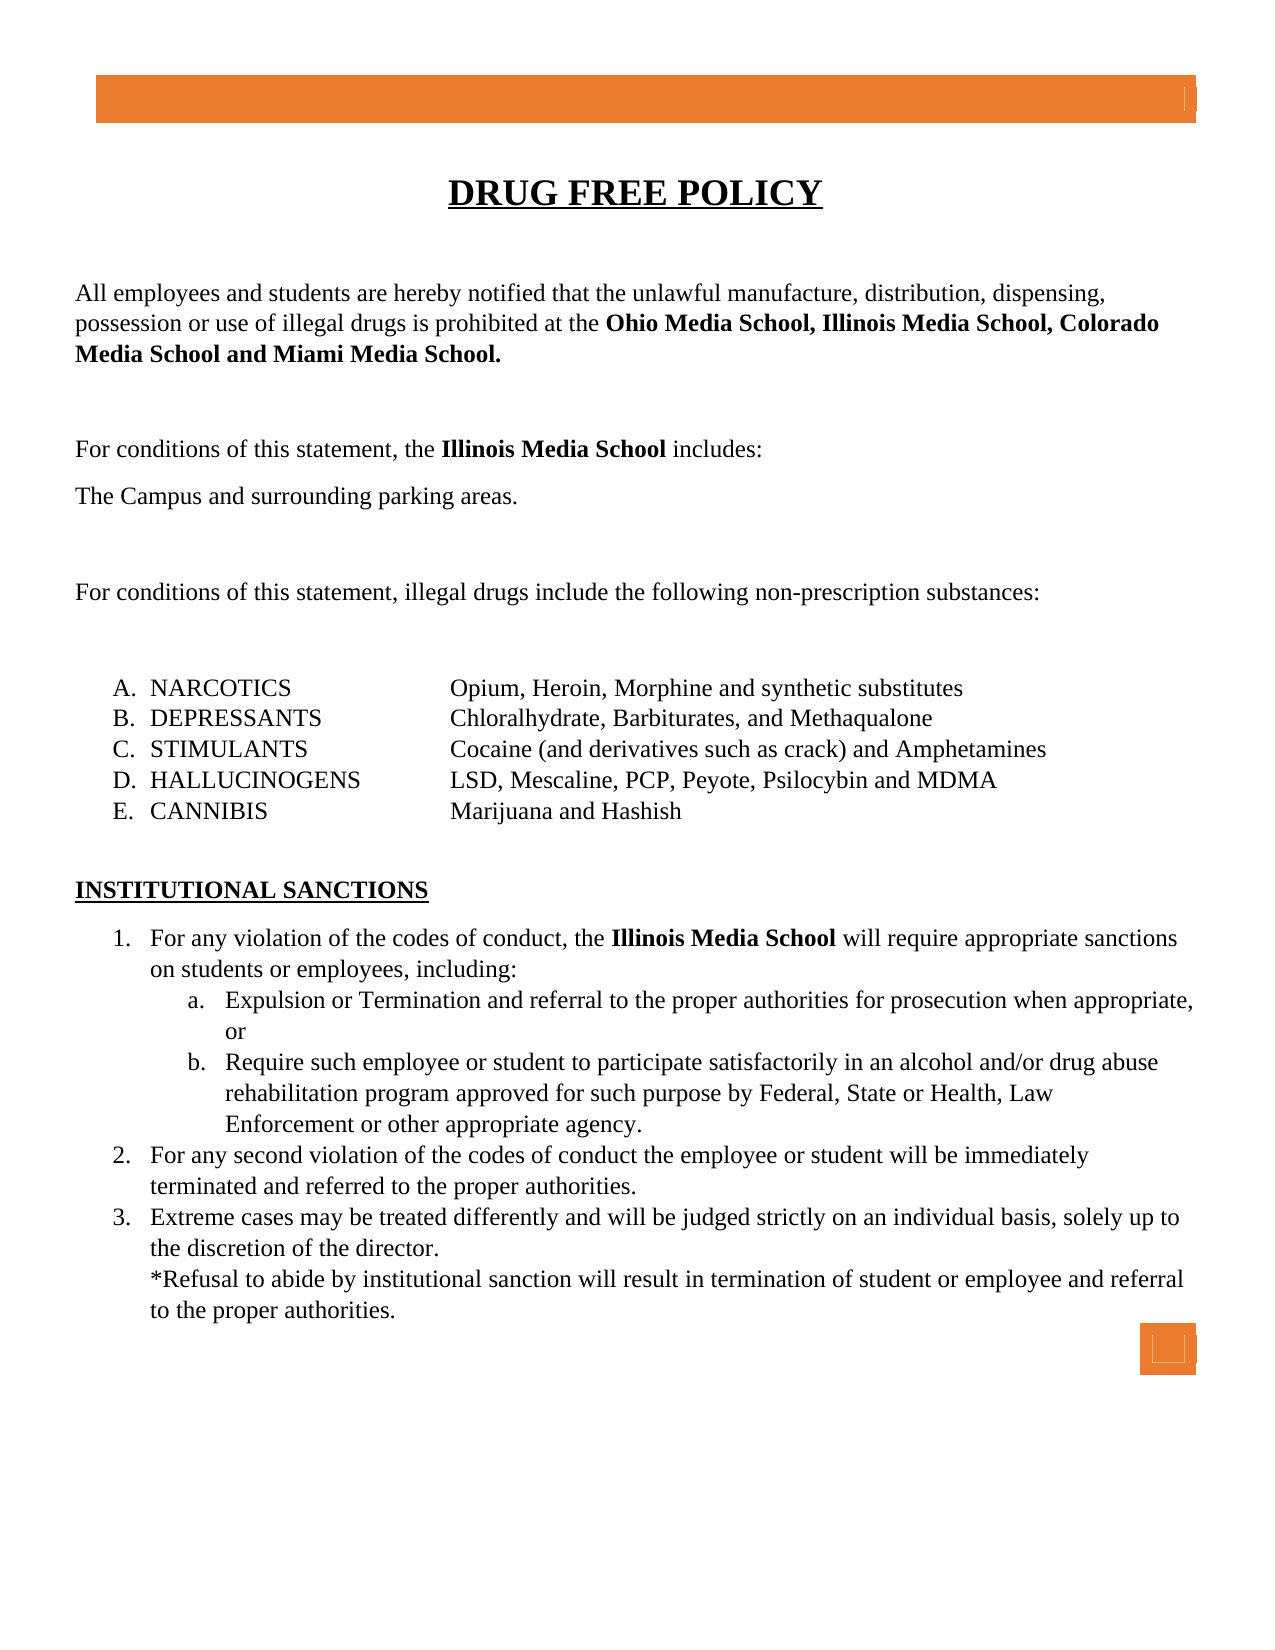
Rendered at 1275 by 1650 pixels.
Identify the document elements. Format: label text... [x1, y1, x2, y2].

subtitle *Refusal to abide by institutional sanction will result in termination of student or employee and referral to the proper authorities. [150, 1264, 1184, 1323]
subtitle For any violation of the codes of conduct, the Illinois Media School will require appropriate sanctions on students or employees, including: [112, 923, 1178, 983]
subtitle For any second violation of the codes of conduct the employee or student will be immediately terminated and referred to the proper authorities. [112, 1140, 1090, 1200]
subtitle HALLUCINOGENS LSD, Mescaline, PCP, Peyote, Psilocybin and MDMA [112, 765, 1212, 794]
subtitle The Campus and surrounding parking areas. [75, 481, 1212, 510]
subtitle DEPRESSANTS Chloralhydrate, Barbiturates, and Methaqualone [112, 703, 1212, 732]
text All employees and students are hereby notified that the unlawful manufacture, distribution, dispensing, possession or use of illegal drugs is prohibited at the Ohio Media School, Illinois Media School, Colorado Media School and Miami Media School. [75, 278, 1162, 368]
subtitle Require such employee or student to participate satisfactorily in an alcohol and/or drug abuse rehabilitation program approved for such purpose by Federal, State or Health, Law Enforcement or other appropriate agency. [187, 1047, 1187, 1138]
text DRUG FREE POLICY [338, 170, 933, 213]
subtitle Extreme cases may be treated differently and will be judged strictly on an individual basis, solely up to the discretion of the director. [112, 1202, 1181, 1262]
subtitle CANNIBIS Marijuana and Hashish [112, 796, 1212, 825]
text INSTITUTIONAL SANCTIONS [75, 876, 1212, 904]
subtitle NARCOTICS Opium, Heroin, Morphine and synthetic substitutes [112, 673, 1212, 701]
subtitle Expulsion or Termination and referral to the proper authorities for prosecution when appropriate, or [187, 985, 1194, 1045]
subtitle STIMULANTS Cocaine (and derivatives such as crack) and Amphetamines [112, 734, 1212, 763]
subtitle For conditions of this statement, illegal drugs include the following non-prescription substances: [75, 577, 1212, 605]
text For conditions of this statement, the Illinois Media School includes: [75, 434, 1212, 462]
